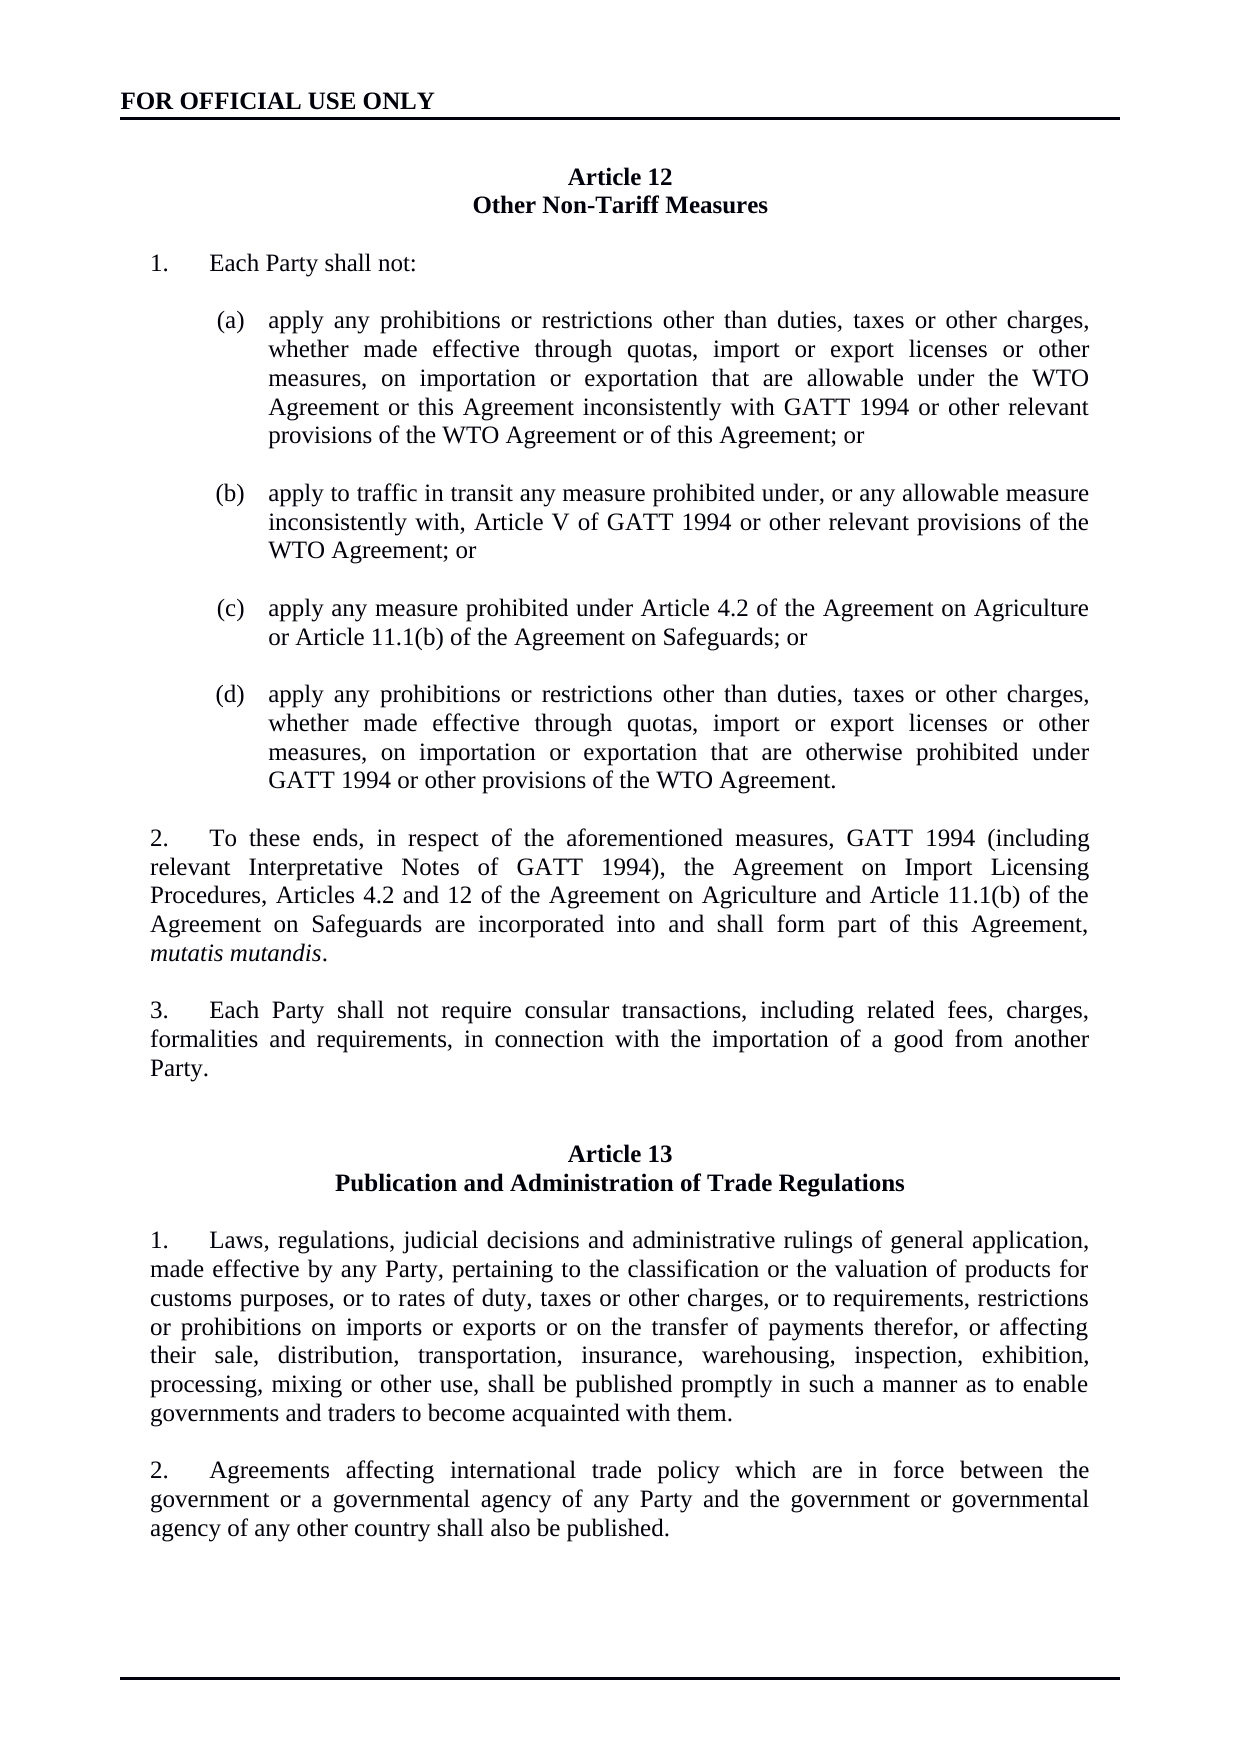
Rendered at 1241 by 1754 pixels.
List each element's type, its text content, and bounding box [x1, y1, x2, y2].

text Other Non-Tariff Measures [150, 190, 1090, 219]
text 1. Laws, regulations, judicial decisions and administrative rulings of general application, made effective by any Party, pertaining to the classification or the valuation of products for customs purposes, or to rates of duty, taxes or other charges, or to requirements, restrictions or prohibitions on imports or exports or on the transfer of payments therefor, or affecting their sale, distribution, transportation, insurance, warehousing, inspection, exhibition, processing, mixing or other use, shall be published promptly in such a manner as to enable governments and traders to become acquainted with them. [150, 1225, 1090, 1427]
text 3. Each Party shall not require consular transactions, including related fees, charges, formalities and requirements, in connection with the importation of a good from another Party. [150, 995, 1090, 1082]
text Article 13 [150, 1139, 1090, 1168]
text (d) apply any prohibitions or restrictions other than duties, taxes or other charges, whether made effective through quotas, import or export licenses or other measures, on importation or exportation that are otherwise prohibited under GATT 1994 or other provisions of the WTO Agreement. [150, 679, 1090, 794]
text Article 12 [150, 162, 1090, 190]
text (a) apply any prohibitions or restrictions other than duties, taxes or other charges, whether made effective through quotas, import or export licenses or other measures, on importation or exportation that are allowable under the WTO Agreement or this Agreement inconsistently with GATT 1994 or other relevant provisions of the WTO Agreement or of this Agreement; or [150, 305, 1090, 449]
text 1. Each Party shall not: [150, 248, 1090, 277]
subtitle Publication and Administration of Trade Regulations [150, 1168, 1090, 1197]
text (c) apply any measure prohibited under Article 4.2 of the Agreement on Agriculture or Article 11.1(b) of the Agreement on Safeguards; or [150, 593, 1090, 650]
text (b) apply to traffic in transit any measure prohibited under, or any allowable measure inconsistently with, Article V of GATT 1994 or other relevant provisions of the WTO Agreement; or [150, 478, 1090, 564]
text 2. Agreements affecting international trade policy which are in force between the government or a governmental agency of any Party and the government or governmental agency of any other country shall also be published. [150, 1455, 1090, 1542]
text 2. To these ends, in respect of the aforementioned measures, GATT 1994 (including relevant Interpretative Notes of GATT 1994), the Agreement on Import Licensing Procedures, Articles 4.2 and 12 of the Agreement on Agriculture and Article 11.1(b) of the Agreement on Safeguards are incorporated into and shall form part of this Agreement, mutatis mutandis. [150, 823, 1090, 967]
